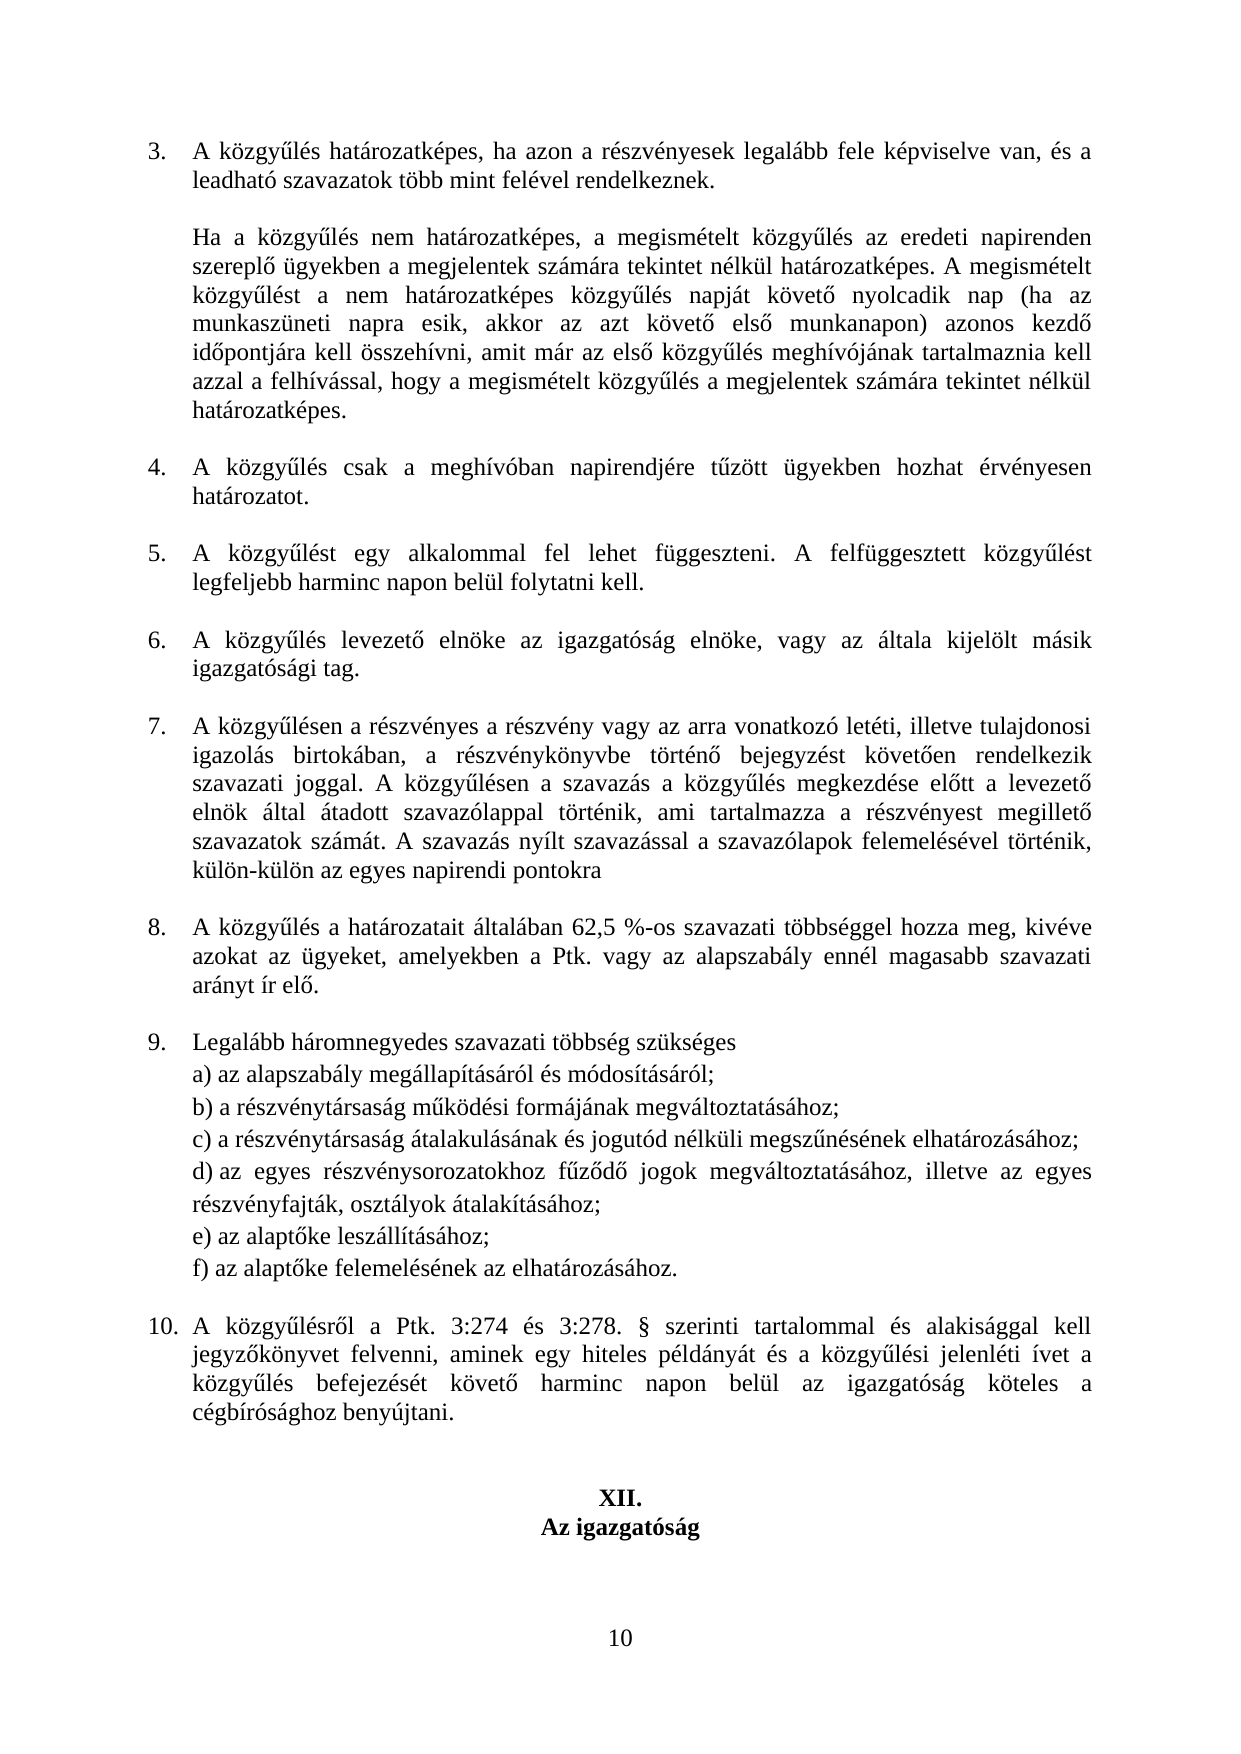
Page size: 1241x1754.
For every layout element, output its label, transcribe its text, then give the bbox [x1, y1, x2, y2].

text 9. Legalább háromnegyedes szavazati többség szükséges [148, 1027, 1093, 1056]
text 7. A közgyűlésen a részvényes a részvény vagy az arra vonatkozó letéti, illetve tulajdonosi igazolás birtokában, a részvénykönyvbe történő bejegyzést követően rendelkezik szavazati joggal. A közgyűlésen a szavazás a közgyűlés megkezdése előtt a levezető elnök által átadott szavazólappal történik, ami tartalmazza a részvényest megillető szavazatok számát. A szavazás nyílt szavazással a szavazólapok felemelésével történik, külön-külön az egyes napirendi pontokra [148, 711, 1093, 883]
text Az igazgatóság [148, 1512, 1093, 1541]
text XII. [148, 1483, 1093, 1512]
text 4. A közgyűlés csak a meghívóban napirendjére tűzött ügyekben hozhat érvényesen határozatot. [148, 452, 1093, 510]
text 5. A közgyűlést egy alkalommal fel lehet függeszteni. A felfüggesztett közgyűlést legfeljebb harminc napon belül folytatni kell. [148, 538, 1093, 596]
text c) a részvénytársaság átalakulásának és jogutód nélküli megszűnésének elhatározásához; [148, 1121, 1093, 1153]
text 6. A közgyűlés levezető elnöke az igazgatóság elnöke, vagy az általa kijelölt másik igazgatósági tag. [148, 625, 1093, 682]
text 8. A közgyűlés a határozatait általában 62,5 %-os szavazati többséggel hozza meg, kivéve azokat az ügyeket, amelyekben a Ptk. vagy az alapszabály ennél magasabb szavazati arányt ír elő. [148, 912, 1093, 998]
text 10. A közgyűlésről a Ptk. 3:274 és 3:278. § szerinti tartalommal és alakisággal kell jegyzőkönyvet felvenni, aminek egy hiteles példányát és a közgyűlési jelenléti ívet a közgyűlés befejezését követő harminc napon belül az igazgatóság köteles a cégbírósághoz benyújtani. [148, 1311, 1093, 1426]
text f) az alaptőke felemelésének az elhatározásához. [148, 1250, 1093, 1282]
text b) a részvénytársaság működési formájának megváltoztatásához; [148, 1088, 1093, 1121]
text Ha a közgyűlés nem határozatképes, a megismételt közgyűlés az eredeti napirenden szereplő ügyekben a megjelentek számára tekintet nélkül határozatképes. A megismételt közgyűlést a nem határozatképes közgyűlés napját követő nyolcadik nap (ha az munkaszüneti napra esik, akkor az azt követő első munkanapon) azonos kezdő időpontjára kell összehívni, amit már az első közgyűlés meghívójának tartalmaznia kell azzal a felhívással, hogy a megismételt közgyűlés a megjelentek számára tekintet nélkül határozatképes. [148, 222, 1093, 423]
text e) az alaptőke leszállításához; [148, 1217, 1093, 1250]
text d) az egyes részvénysorozatokhoz fűződő jogok megváltoztatásához, illetve az egyes részvényfajták, osztályok átalakításához; [192, 1153, 1093, 1217]
text 3. A közgyűlés határozatképes, ha azon a részvényesek legalább fele képviselve van, és a leadható szavazatok több mint felével rendelkeznek. [148, 136, 1093, 193]
text a) az alapszabály megállapításáról és módosításáról; [192, 1056, 1093, 1088]
